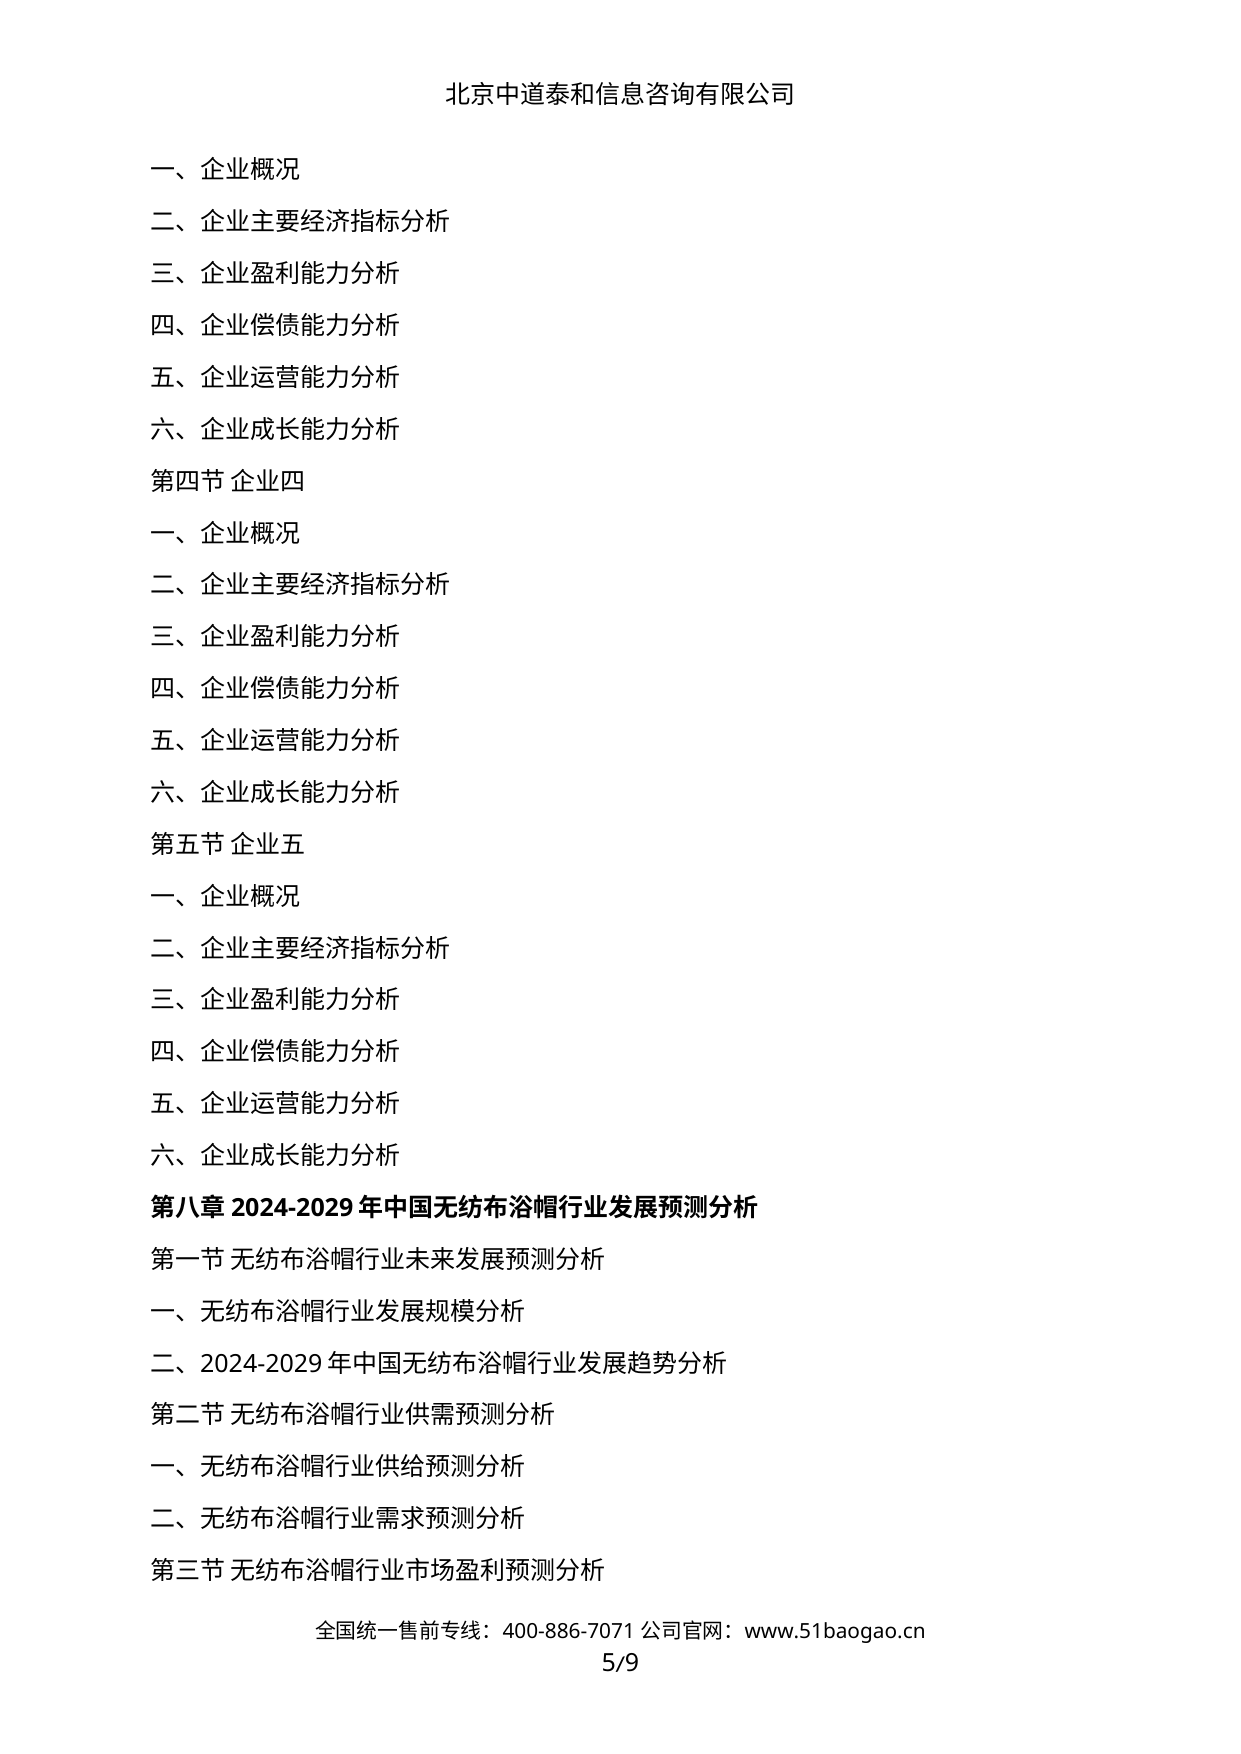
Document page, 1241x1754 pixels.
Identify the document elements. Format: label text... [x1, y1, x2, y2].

text 第一节 无纺布浴帽行业未来发展预测分析 [150, 1239, 1090, 1276]
text 四、企业偿债能力分析 [150, 306, 1090, 342]
text 第四节 企业四 [150, 461, 1090, 497]
text 二、企业主要经济指标分析 [150, 565, 1090, 601]
text 六、企业成长能力分析 [150, 409, 1090, 446]
text 二、2024-2029年中国无纺布浴帽行业发展趋势分析 [150, 1343, 1090, 1379]
text 一、企业概况 [150, 150, 1090, 186]
text 四、企业偿债能力分析 [150, 1032, 1090, 1068]
text 六、企业成长能力分析 [150, 772, 1090, 809]
text 三、企业盈利能力分析 [150, 617, 1090, 653]
text 第八章 2024-2029年中国无纺布浴帽行业发展预测分析 [150, 1187, 1090, 1224]
text 五、企业运营能力分析 [150, 1084, 1090, 1120]
text 第三节 无纺布浴帽行业市场盈利预测分析 [150, 1551, 1090, 1587]
text 二、企业主要经济指标分析 [150, 202, 1090, 238]
text 一、无纺布浴帽行业供给预测分析 [150, 1447, 1090, 1483]
text 六、企业成长能力分析 [150, 1136, 1090, 1172]
text 一、企业概况 [150, 513, 1090, 549]
text 三、企业盈利能力分析 [150, 254, 1090, 290]
text 三、企业盈利能力分析 [150, 980, 1090, 1016]
text 五、企业运营能力分析 [150, 357, 1090, 394]
text 一、企业概况 [150, 876, 1090, 912]
text 二、企业主要经济指标分析 [150, 928, 1090, 964]
text 二、无纺布浴帽行业需求预测分析 [150, 1499, 1090, 1535]
text 第五节 企业五 [150, 824, 1090, 861]
text 五、企业运营能力分析 [150, 721, 1090, 757]
text 第二节 无纺布浴帽行业供需预测分析 [150, 1395, 1090, 1431]
text 一、无纺布浴帽行业发展规模分析 [150, 1291, 1090, 1327]
text 四、企业偿债能力分析 [150, 669, 1090, 705]
